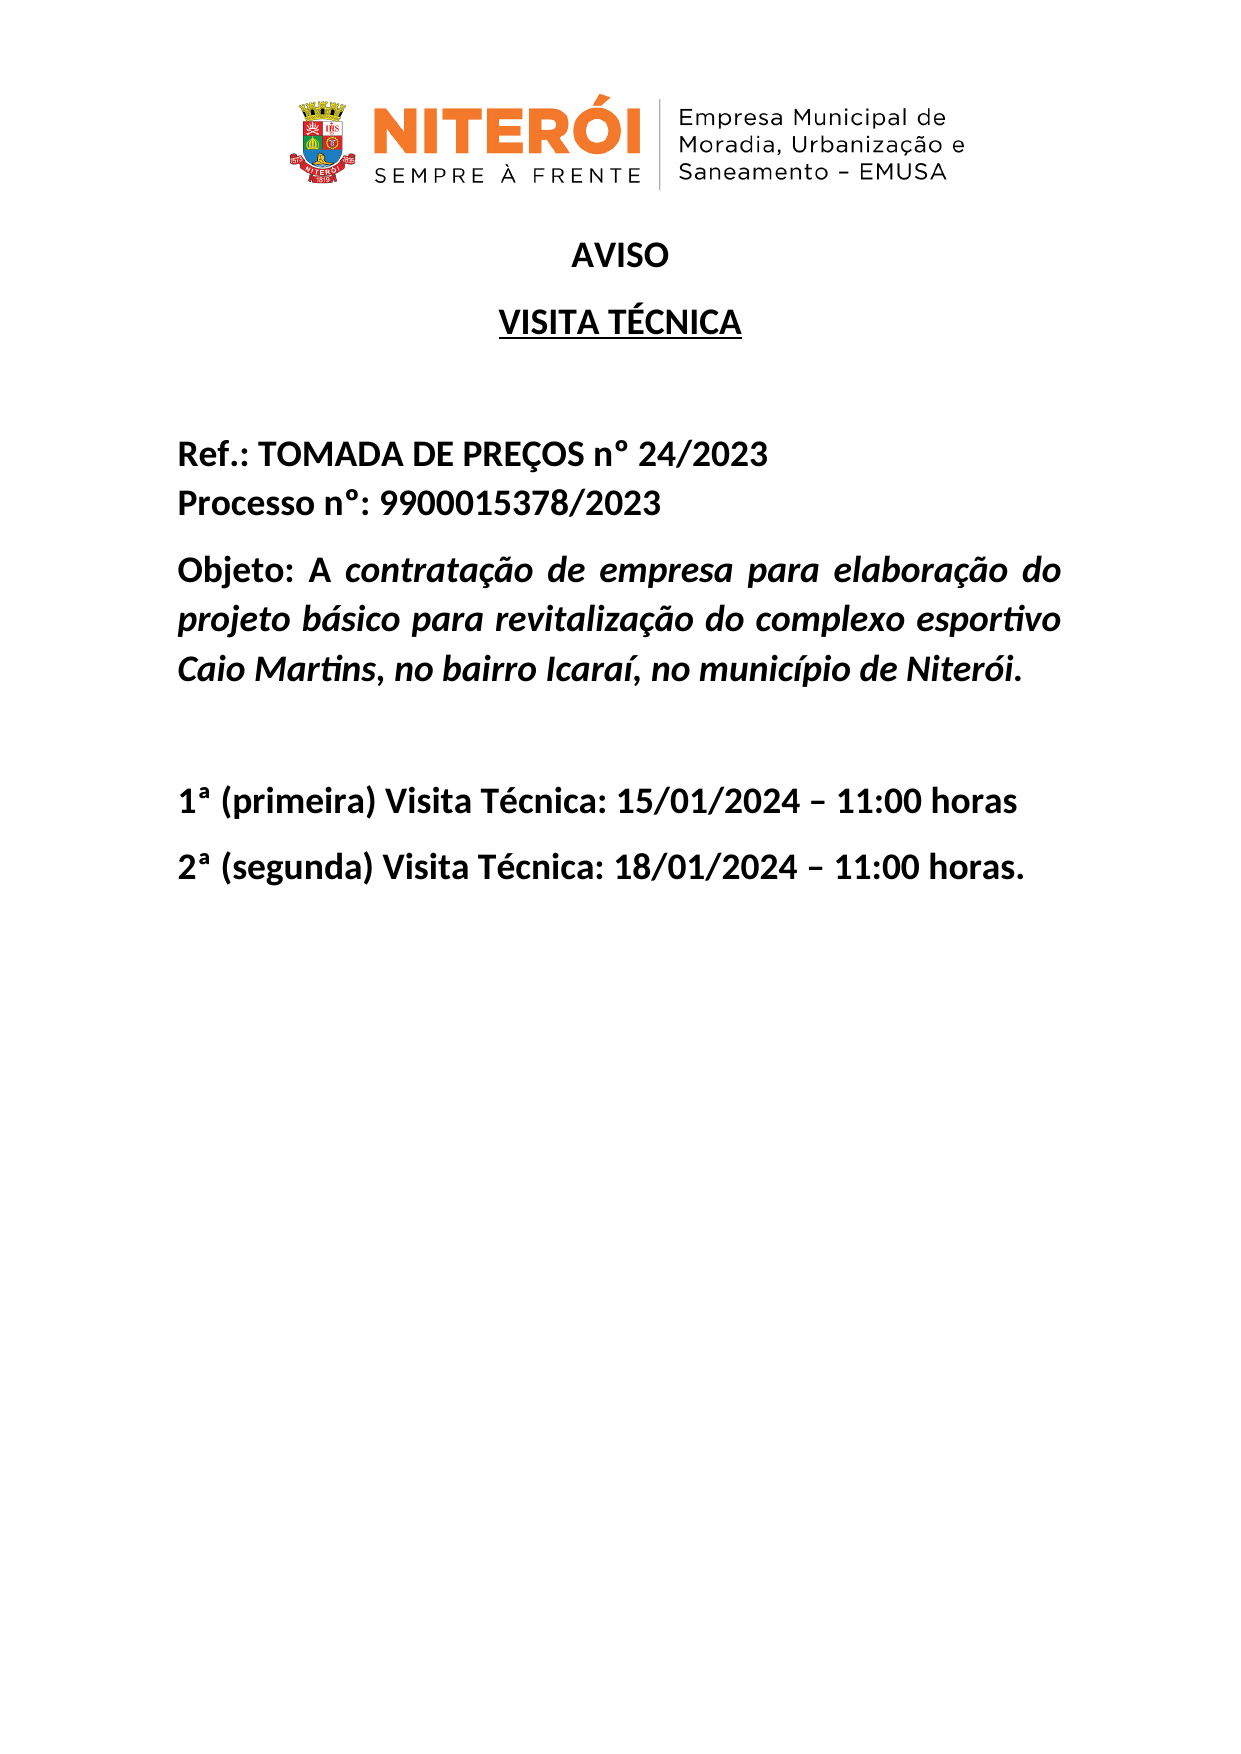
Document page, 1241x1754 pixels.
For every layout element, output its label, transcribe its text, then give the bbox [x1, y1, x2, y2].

text 1ª (primeira) Visita Técnica: 15/01/2024 – 11:00 horas [177, 777, 1063, 823]
text AVISO [177, 231, 1063, 277]
text Objeto: A contratação de empresa para elaboração do projeto básico para revitalização do complexo esportivo Caio Martins, no bairro Icaraí, no município de Niterói. [177, 546, 1063, 690]
picture [267, 73, 974, 204]
text 2ª (segunda) Visita Técnica: 18/01/2024 – 11:00 horas. [177, 843, 1063, 889]
text Ref.: TOMADA DE PREÇOS nº 24/2023 Processo nº: 9900015378/2023 [177, 430, 1063, 525]
text VISITA TÉCNICA [177, 298, 1063, 343]
